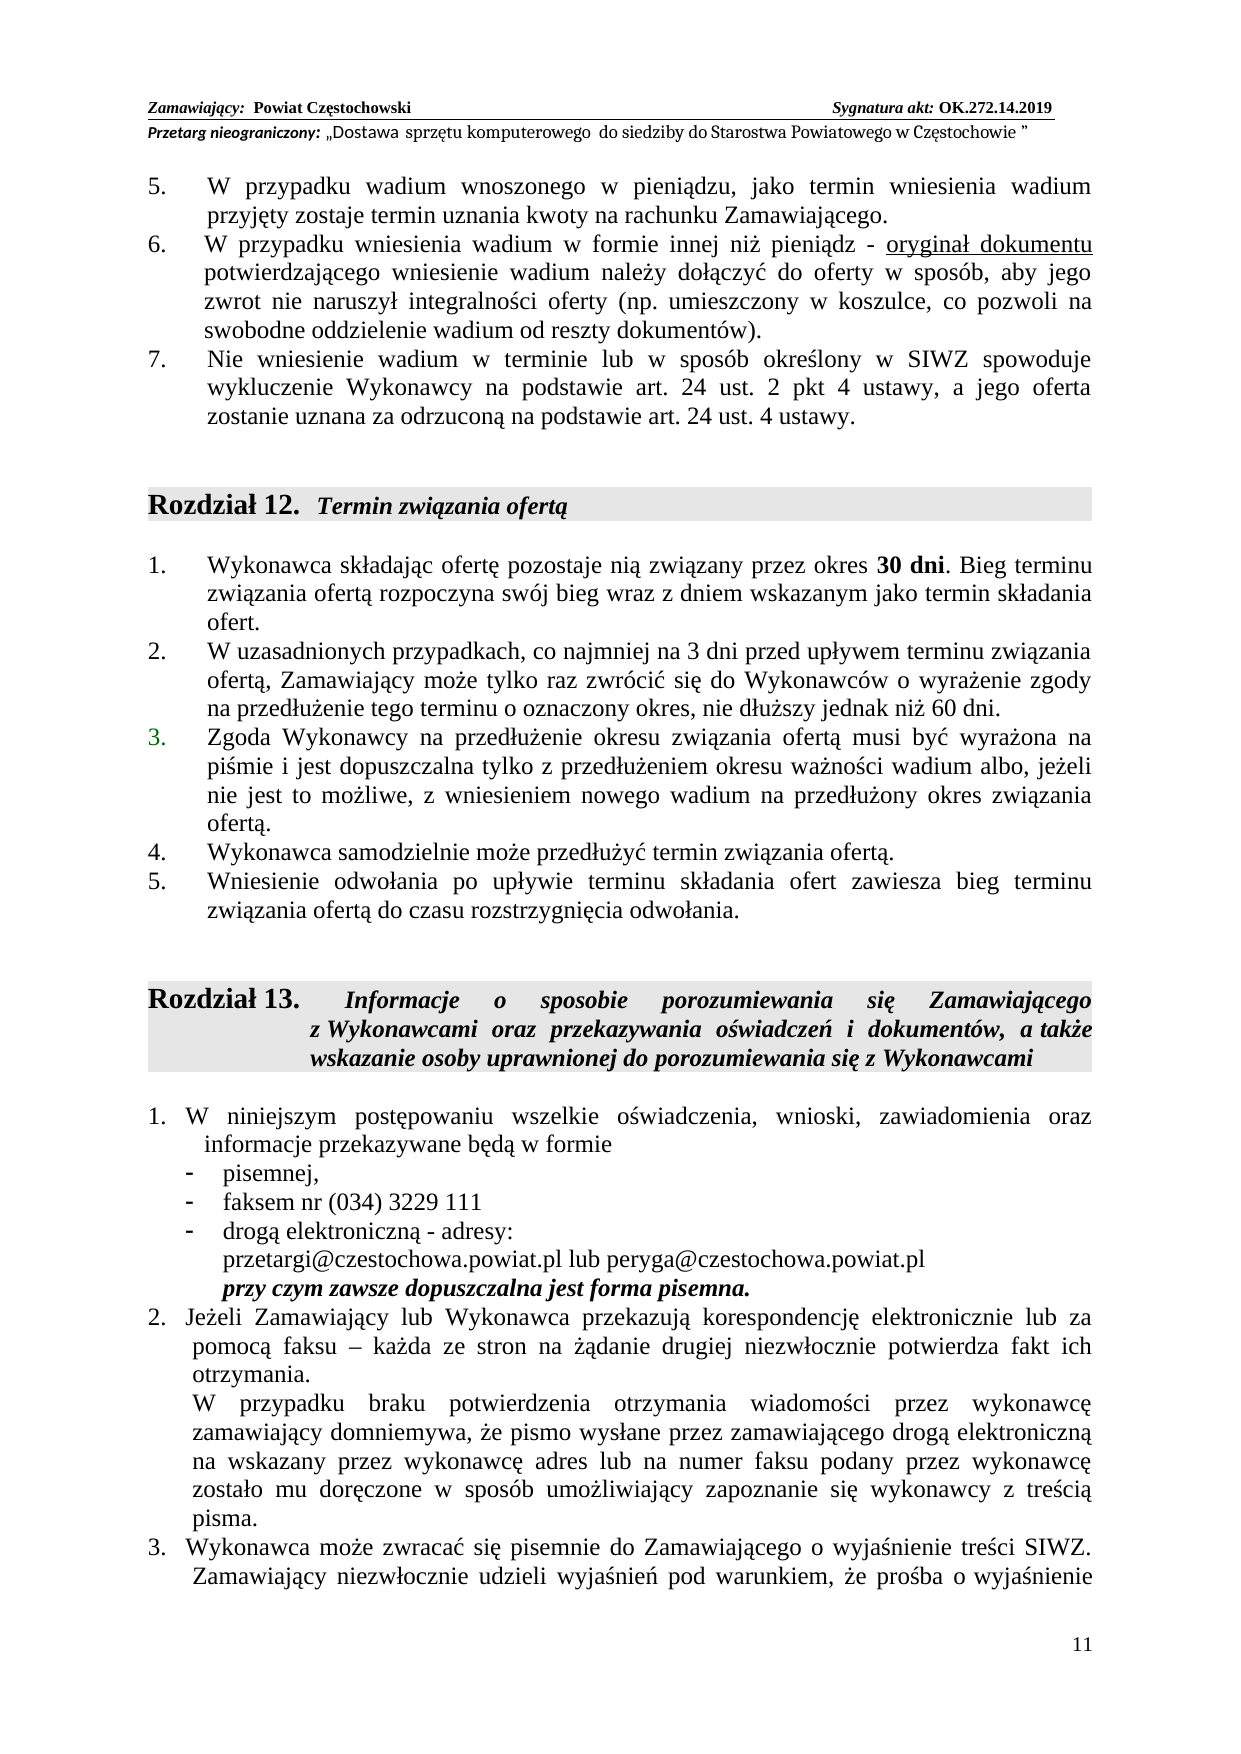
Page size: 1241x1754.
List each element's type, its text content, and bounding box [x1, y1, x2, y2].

list Wniesienie odwołania po upływie terminu składania ofert zawiesza bieg terminu związania ofertą do czasu rozstrzygnięcia odwołania. [148, 866, 1092, 923]
list drogą elektroniczną - adresy: [185, 1216, 1092, 1244]
list W przypadku wniesienia wadium w formie innej niż pieniądz - oryginał dokumentu potwierdzającego wniesienie wadium należy dołączyć do oferty w sposób, aby jego zwrot nie naruszył integralności oferty (np. umieszczony w koszulce, co pozwoli na swobodne oddzielenie wadium od reszty dokumentów). [148, 229, 1092, 344]
list W przypadku wadium wnoszonego w pieniądzu, jako termin wniesienia wadium przyjęty zostaje termin uznania kwoty na rachunku Zamawiającego. [148, 171, 1092, 229]
list Wykonawca samodzielnie może przedłużyć termin związania ofertą. [148, 837, 1092, 866]
list W niniejszym postępowaniu wszelkie oświadczenia, wnioski, zawiadomienia oraz informacje przekazywane będą w formie [148, 1101, 1092, 1158]
text przy czym zawsze dopuszczalna jest forma pisemna. [148, 1273, 1092, 1302]
list Wykonawca składając ofertę pozostaje nią związany przez okres 30 dni. Bieg terminu związania ofertą rozpoczyna swój bieg wraz z dniem wskazanym jako termin składania ofert. [148, 550, 1092, 636]
list pisemnej, [185, 1158, 1092, 1187]
list Informacje o sposobie porozumiewania się Zamawiającego z Wykonawcami oraz przekazywania oświadczeń i dokumentów, a także wskazanie osoby uprawnionej do porozumiewania się z Wykonawcami [148, 981, 1092, 1072]
list Zgoda Wykonawcy na przedłużenie okresu związania ofertą musi być wyrażona na piśmie i jest dopuszczalna tylko z przedłużeniem okresu ważności wadium albo, jeżeli nie jest to możliwe, z wniesieniem nowego wadium na przedłużony okres związania ofertą. [148, 722, 1092, 837]
list Jeżeli Zamawiający lub Wykonawca przekazują korespondencję elektronicznie lub za pomocą faksu – każda ze stron na żądanie drugiej niezwłocznie potwierdza fakt ich otrzymania. [148, 1302, 1092, 1388]
text przetargi@czestochowa.powiat.pl lub peryga@czestochowa.powiat.pl [223, 1244, 1092, 1273]
list faksem nr (034) 3229 111 [185, 1187, 1092, 1216]
list W uzasadnionych przypadkach, co najmniej na 3 dni przed upływem terminu związania ofertą, Zamawiający może tylko raz zwrócić się do Wykonawców o wyrażenie zgody na przedłużenie tego terminu o oznaczony okres, nie dłuższy jednak niż 60 dni. [148, 636, 1092, 722]
list Nie wniesienie wadium w terminie lub w sposób określony w SIWZ spowoduje wykluczenie Wykonawcy na podstawie art. 24 ust. 2 pkt 4 ustawy, a jego oferta zostanie uznana za odrzuconą na podstawie art. 24 ust. 4 ustawy. [148, 344, 1092, 430]
text W przypadku braku potwierdzenia otrzymania wiadomości przez wykonawcę zamawiający domniemywa, że pismo wysłane przez zamawiającego drogą elektroniczną na wskazany przez wykonawcę adres lub na numer faksu podany przez wykonawcę zostało mu doręczone w sposób umożliwiający zapoznanie się wykonawcy z treścią pisma. [192, 1388, 1092, 1532]
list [148, 1532, 1092, 1589]
list Termin związania ofertą [148, 487, 1092, 521]
